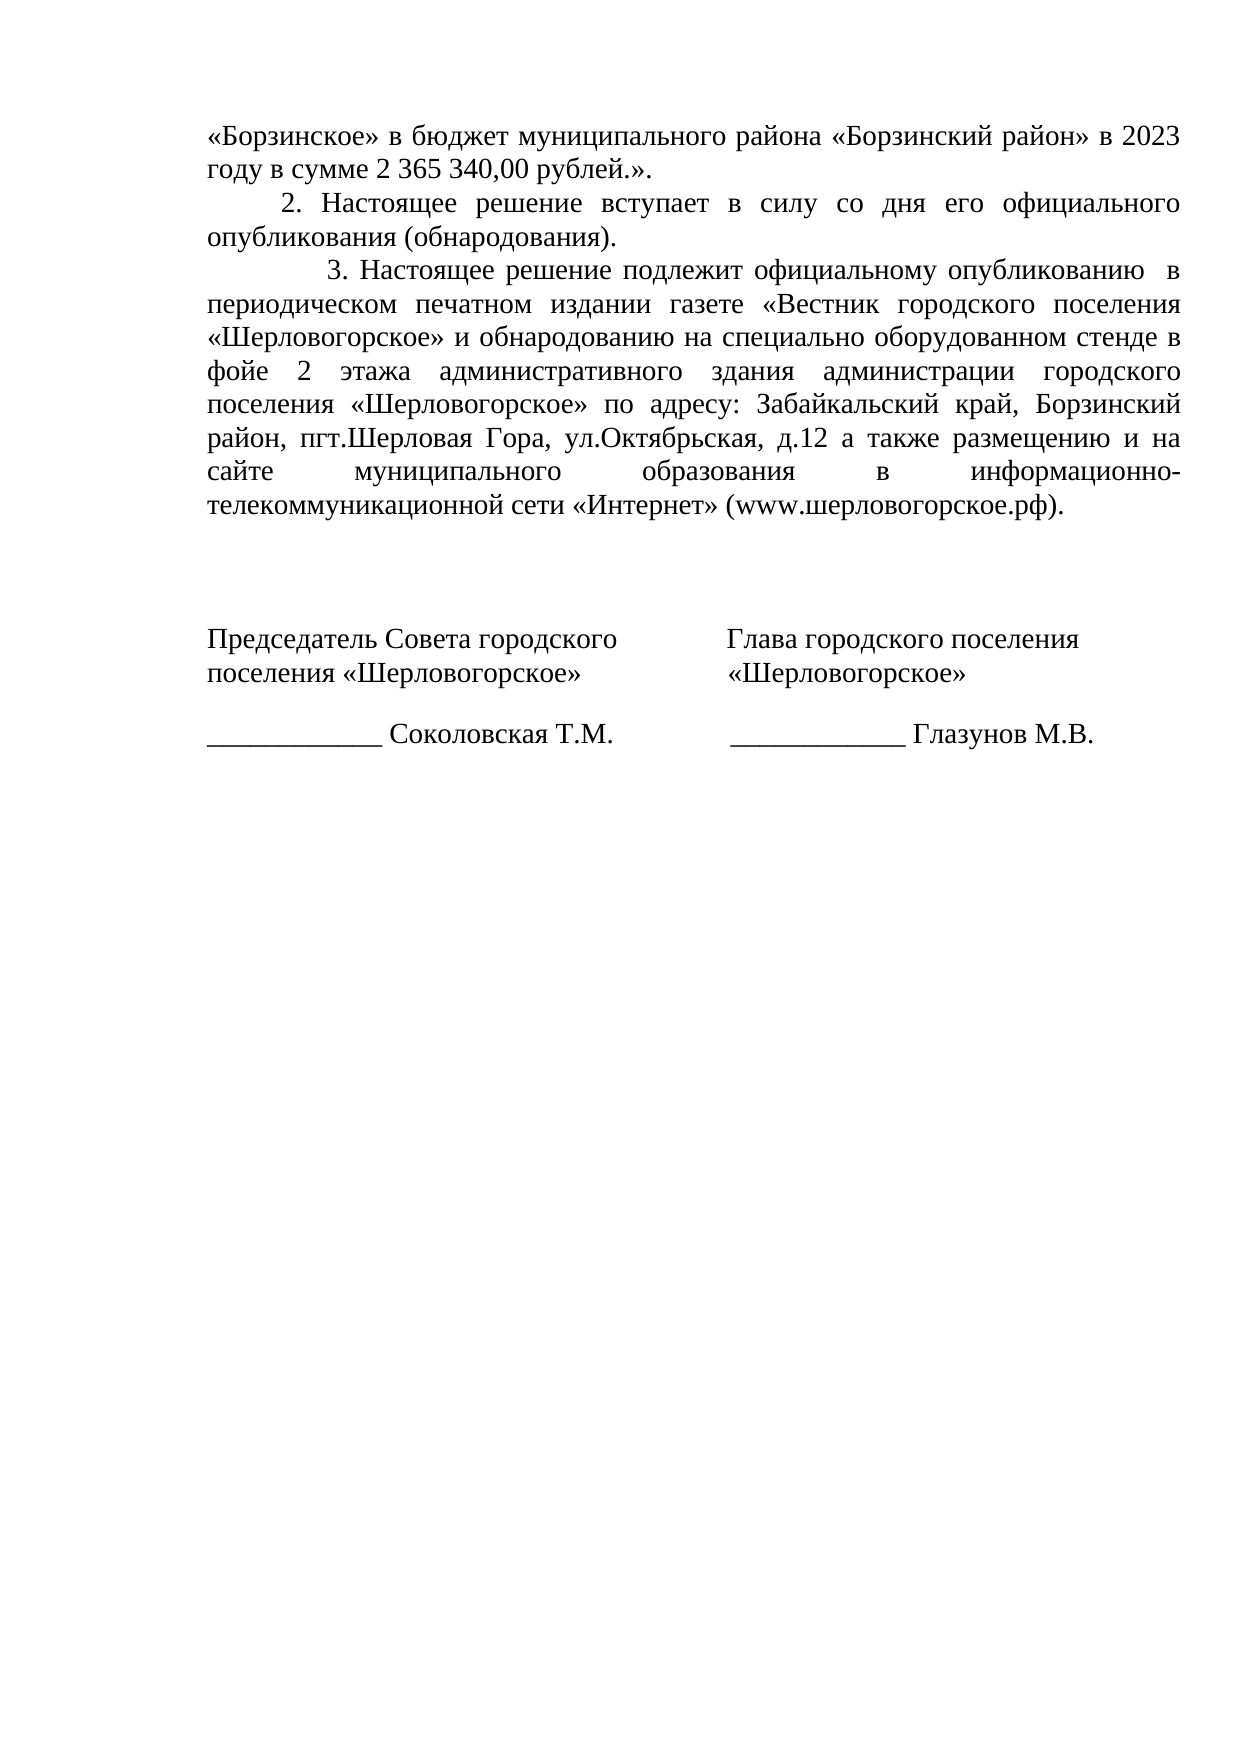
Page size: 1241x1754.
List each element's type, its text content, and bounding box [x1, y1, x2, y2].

text ____________ Соколовская Т.М. ____________ Глазунов М.В. [207, 716, 1181, 750]
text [207, 118, 1181, 185]
text 2. Настоящее решение вступает в силу со дня его официального опубликования (обнародования). [207, 185, 1181, 252]
text Председатель Совета городского Глава городского поселения [207, 621, 1181, 655]
text 3. Настоящее решение подлежит официальному опубликованию в периодическом печатном издании газете «Вестник городского поселения «Шерловогорское» и обнародованию на специально оборудованном стенде в фойе 2 этажа административного здания администрации городского поселения «Шерловогорское» по адресу: Забайкальский край, Борзинский район, пгт.Шерловая Гора, ул.Октябрьская, д.12 а также размещению и на сайте муниципального образования в информационно-телекоммуникационной сети «Интернет» (www.шерловогорское.рф). [207, 252, 1181, 521]
text поселения «Шерловогорское» «Шерловогорское» [207, 655, 1181, 688]
